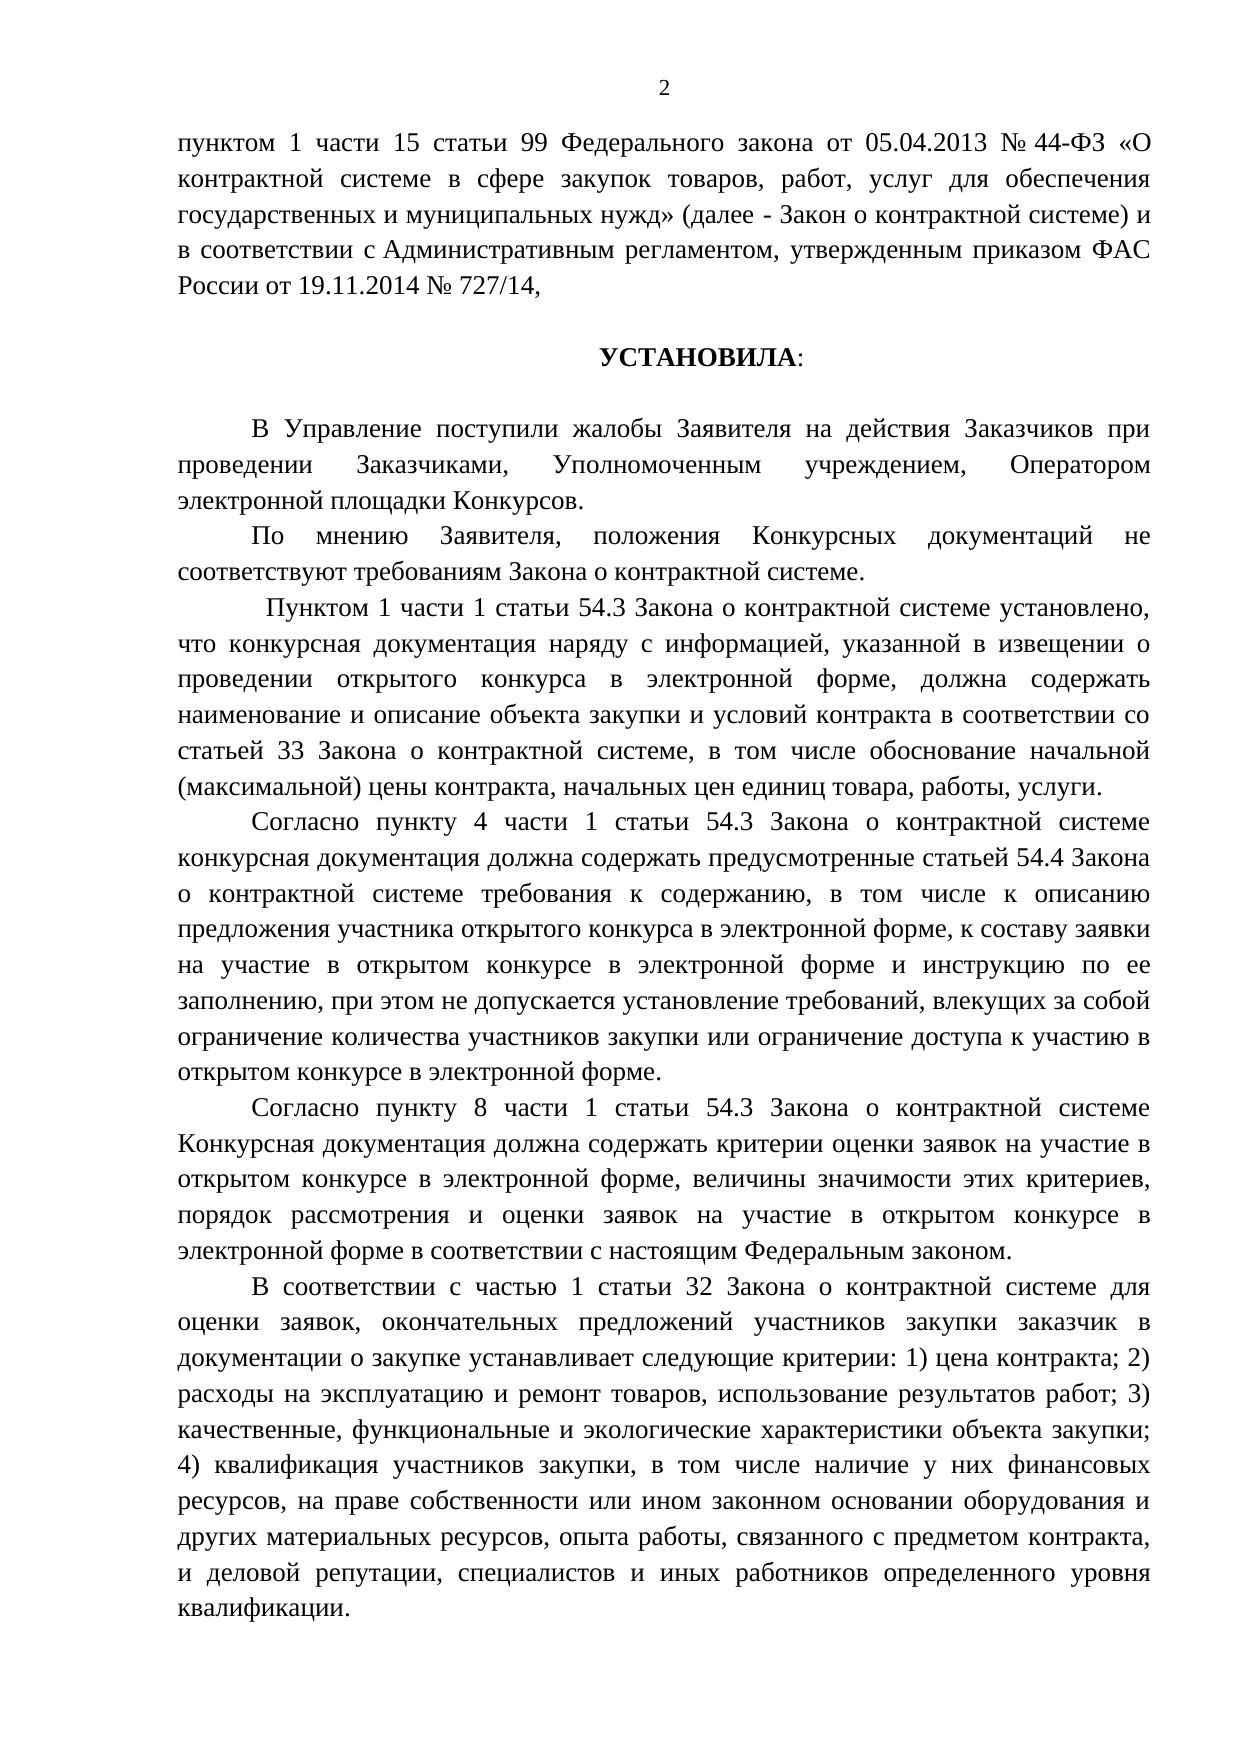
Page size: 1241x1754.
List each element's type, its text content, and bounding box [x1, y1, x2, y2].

text В Управление поступили жалобы Заявителя на действия Заказчиков при проведении Заказчиками, Уполномоченным учреждением, Оператором электронной площадки Конкурсов. [177, 412, 1152, 515]
text Пунктом 1 части 1 статьи 54.3 Закона о контрактной системе установлено, что конкурсная документация наряду с информацией, указанной в извещении о проведении открытого конкурса в электронной форме, должна содержать наименование и описание объекта закупки и условий контракта в соответствии со статьей 33 Закона о контрактной системе, в том числе обоснование начальной (максимальной) цены контракта, начальных цен единиц товара, работы, услуги. [177, 591, 1152, 801]
text В соответствии с частью 1 статьи 32 Закона о контрактной системе для оценки заявок, окончательных предложений участников закупки заказчик в документации о закупке устанавливает следующие критерии: 1) цена контракта; 2) расходы на эксплуатацию и ремонт товаров, использование результатов работ; 3) качественные, функциональные и экологические характеристики объекта закупки; 4) квалификация участников закупки, в том числе наличие у них финансовых ресурсов, на праве собственности или ином законном основании оборудования и других материальных ресурсов, опыта работы, связанного с предметом контракта, и деловой репутации, специалистов и иных работников определенного уровня квалификации. [177, 1270, 1152, 1622]
text Согласно пункту 4 части 1 статьи 54.3 Закона о контрактной системе конкурсная документация должна содержать предусмотренные статьей 54.4 Закона о контрактной системе требования к содержанию, в том числе к описанию предложения участника открытого конкурса в электронной форме, к составу заявки на участие в открытом конкурсе в электронной форме и инструкцию по ее заполнению, при этом не допускается установление требований, влекущих за собой ограничение количества участников закупки или ограничение доступа к участию в открытом конкурсе в электронной форме. [177, 805, 1152, 1087]
text По мнению Заявителя, положения Конкурсных документаций не соответствуют требованиям Закона о контрактной системе. [177, 519, 1152, 586]
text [177, 126, 1152, 301]
text УСТАНОВИЛА: [177, 341, 1152, 372]
text Согласно пункту 8 части 1 статьи 54.3 Закона о контрактной системе Конкурсная документация должна содержать критерии оценки заявок на участие в открытом конкурсе в электронной форме, величины значимости этих критериев, порядок рассмотрения и оценки заявок на участие в открытом конкурсе в электронной форме в соответствии с настоящим Федеральным законом. [177, 1091, 1152, 1265]
